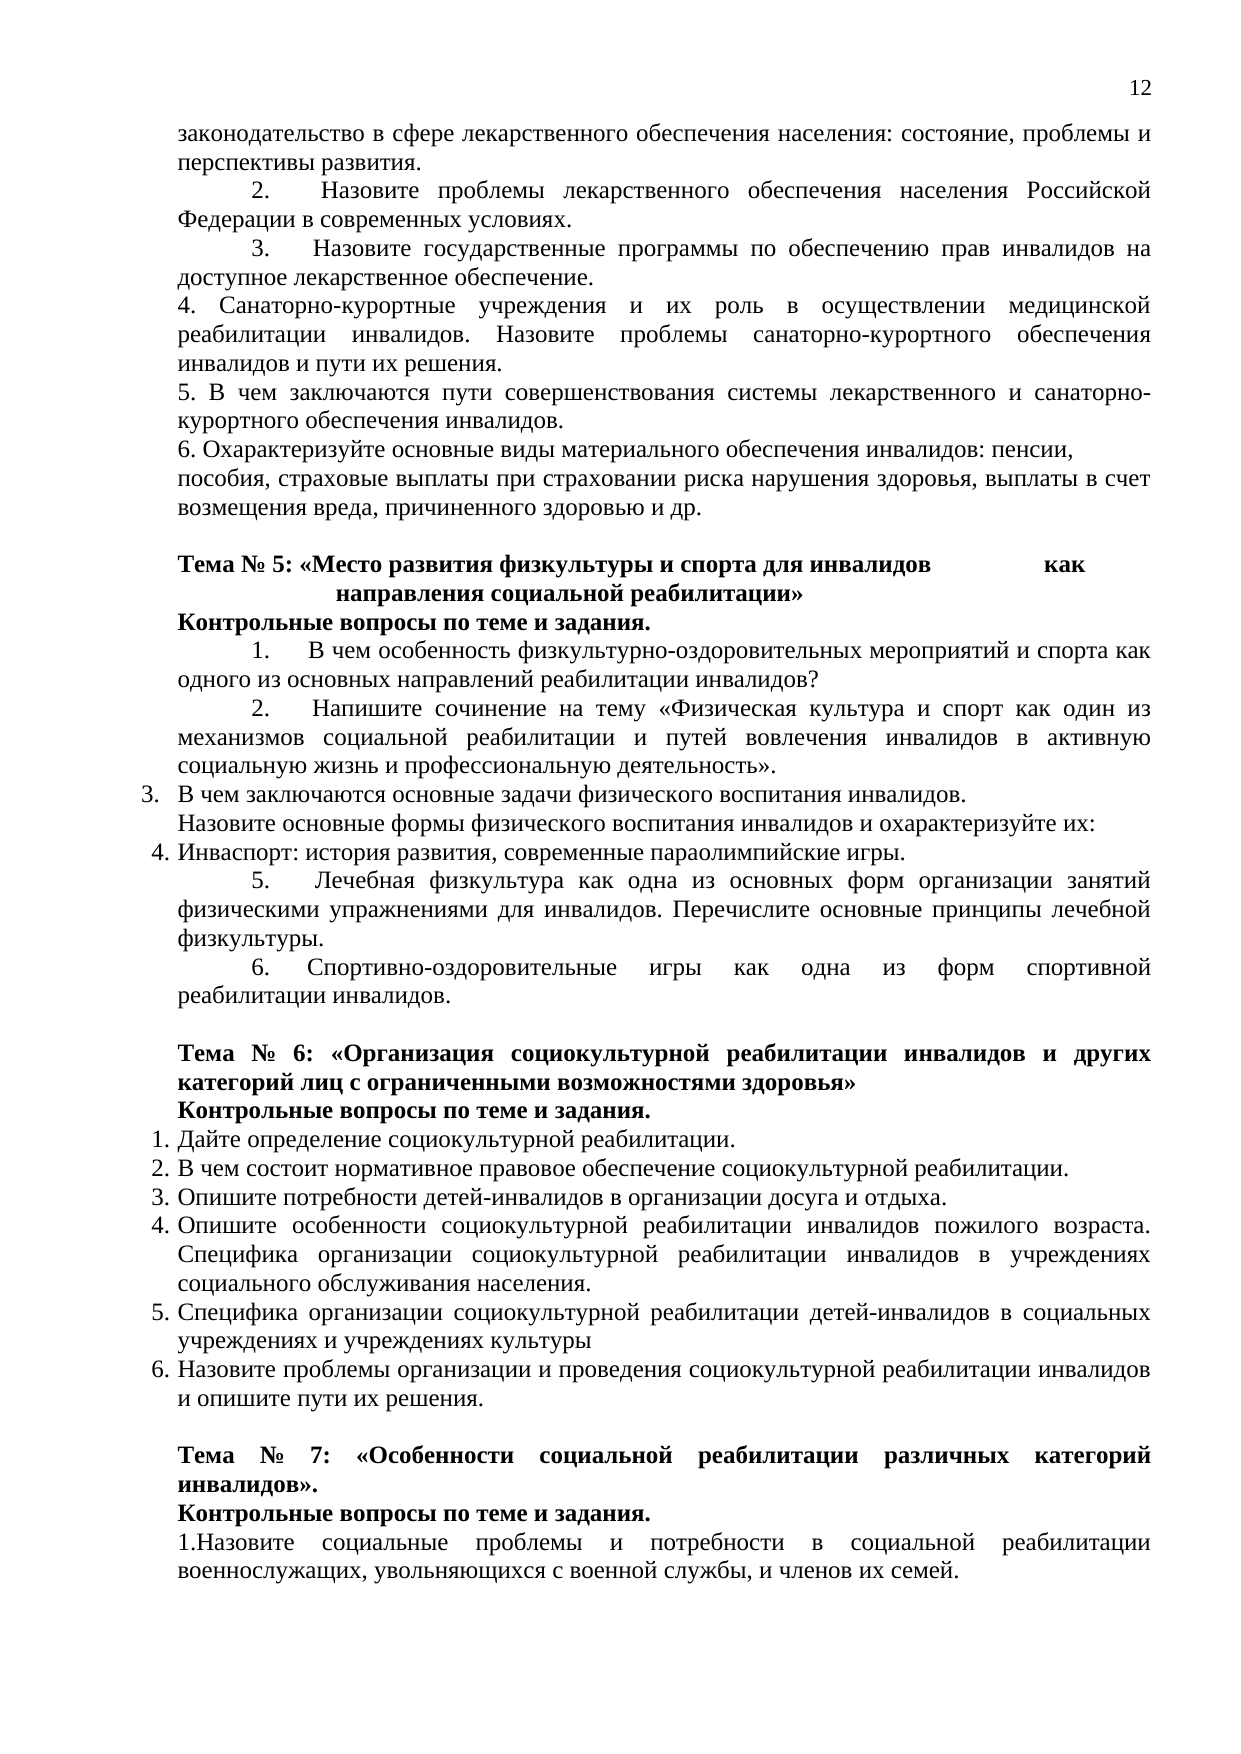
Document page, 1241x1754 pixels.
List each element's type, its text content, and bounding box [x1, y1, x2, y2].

list Напишите сочинение на тему «Физическая культура и спорт как один из механизмов социальной реабилитации и путей вовлечения инвалидов в активную социальную жизнь и профессиональную деятельность». [177, 693, 1152, 779]
text Тема № 6: «Организация социокультурной реабилитации инвалидов и других категорий лиц с ограниченными возможностями здоровья» [177, 1038, 1152, 1096]
list Лечебная физкультура как одна из основных форм организации занятий физическими упражнениями для инвалидов. Перечислите основные принципы лечебной физкультуры. [177, 866, 1152, 952]
list В чем особенность физкультурно-оздоровительных мероприятий и спорта как одного из основных направлений реабилитации инвалидов? [177, 636, 1152, 693]
list В чем заключаются основные задачи физического воспитания инвалидов. [141, 779, 1152, 808]
list Назовите государственные программы по обеспечению прав инвалидов на доступное лекарственное обеспечение. [177, 233, 1152, 291]
text пособия, страховые выплаты при страховании риска нарушения здоровья, выплаты в счет возмещения вреда, причиненного здоровью и др. [177, 463, 1152, 521]
text Контрольные вопросы по теме и задания. [177, 1498, 1152, 1527]
list Специфика организации социокультурной реабилитации детей-инвалидов в социальных учреждениях и учреждениях культуры [151, 1297, 1152, 1354]
text Контрольные вопросы по теме и задания. [177, 607, 1152, 636]
text 4. Санаторно-курортные учреждения и их роль в осуществлении медицинской реабилитации инвалидов. Назовите проблемы санаторно-курортного обеспечения инвалидов и пути их решения. [177, 291, 1152, 377]
text 5. В чем заключаются пути совершенствования системы лекарственного и санаторно-курортного обеспечения инвалидов. [177, 377, 1152, 434]
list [177, 118, 1152, 176]
text Контрольные вопросы по теме и задания. [177, 1096, 1152, 1124]
text Назовите основные формы физического воспитания инвалидов и охарактеризуйте их: [177, 808, 1152, 837]
list Инваспорт: история развития, современные параолимпийские игры. [151, 837, 1152, 866]
text Тема № 5: «Место развития физкультуры и спорта для инвалидов как направления социальной реабилитации» [177, 549, 1152, 607]
list Назовите проблемы организации и проведения социокультурной реабилитации инвалидов и опишите пути их решения. [151, 1354, 1152, 1412]
list Дайте определение социокультурной реабилитации. [151, 1124, 1152, 1153]
list В чем состоит нормативное правовое обеспечение социокультурной реабилитации. [151, 1153, 1152, 1182]
list Спортивно-оздоровительные игры как одна из форм спортивной реабилитации инвалидов. [177, 952, 1152, 1009]
list Назовите проблемы лекарственного обеспечения населения Российской Федерации в современных условиях. [177, 176, 1152, 233]
text 6. Охарактеризуйте основные виды материального обеспечения инвалидов: пенсии, [177, 434, 1152, 463]
text Тема № 7: «Особенности социальной реабилитации различных категорий инвалидов». [177, 1441, 1152, 1498]
list Опишите особенности социокультурной реабилитации инвалидов пожилого возраста. Специфика организации социокультурной реабилитации инвалидов в учреждениях социального обслуживания населения. [151, 1211, 1152, 1297]
list Опишите потребности детей-инвалидов в организации досуга и отдыха. [151, 1182, 1152, 1211]
text 1.Назовите социальные проблемы и потребности в социальной реабилитации военнослужащих, увольняющихся с военной службы, и членов их семей. [177, 1527, 1152, 1584]
